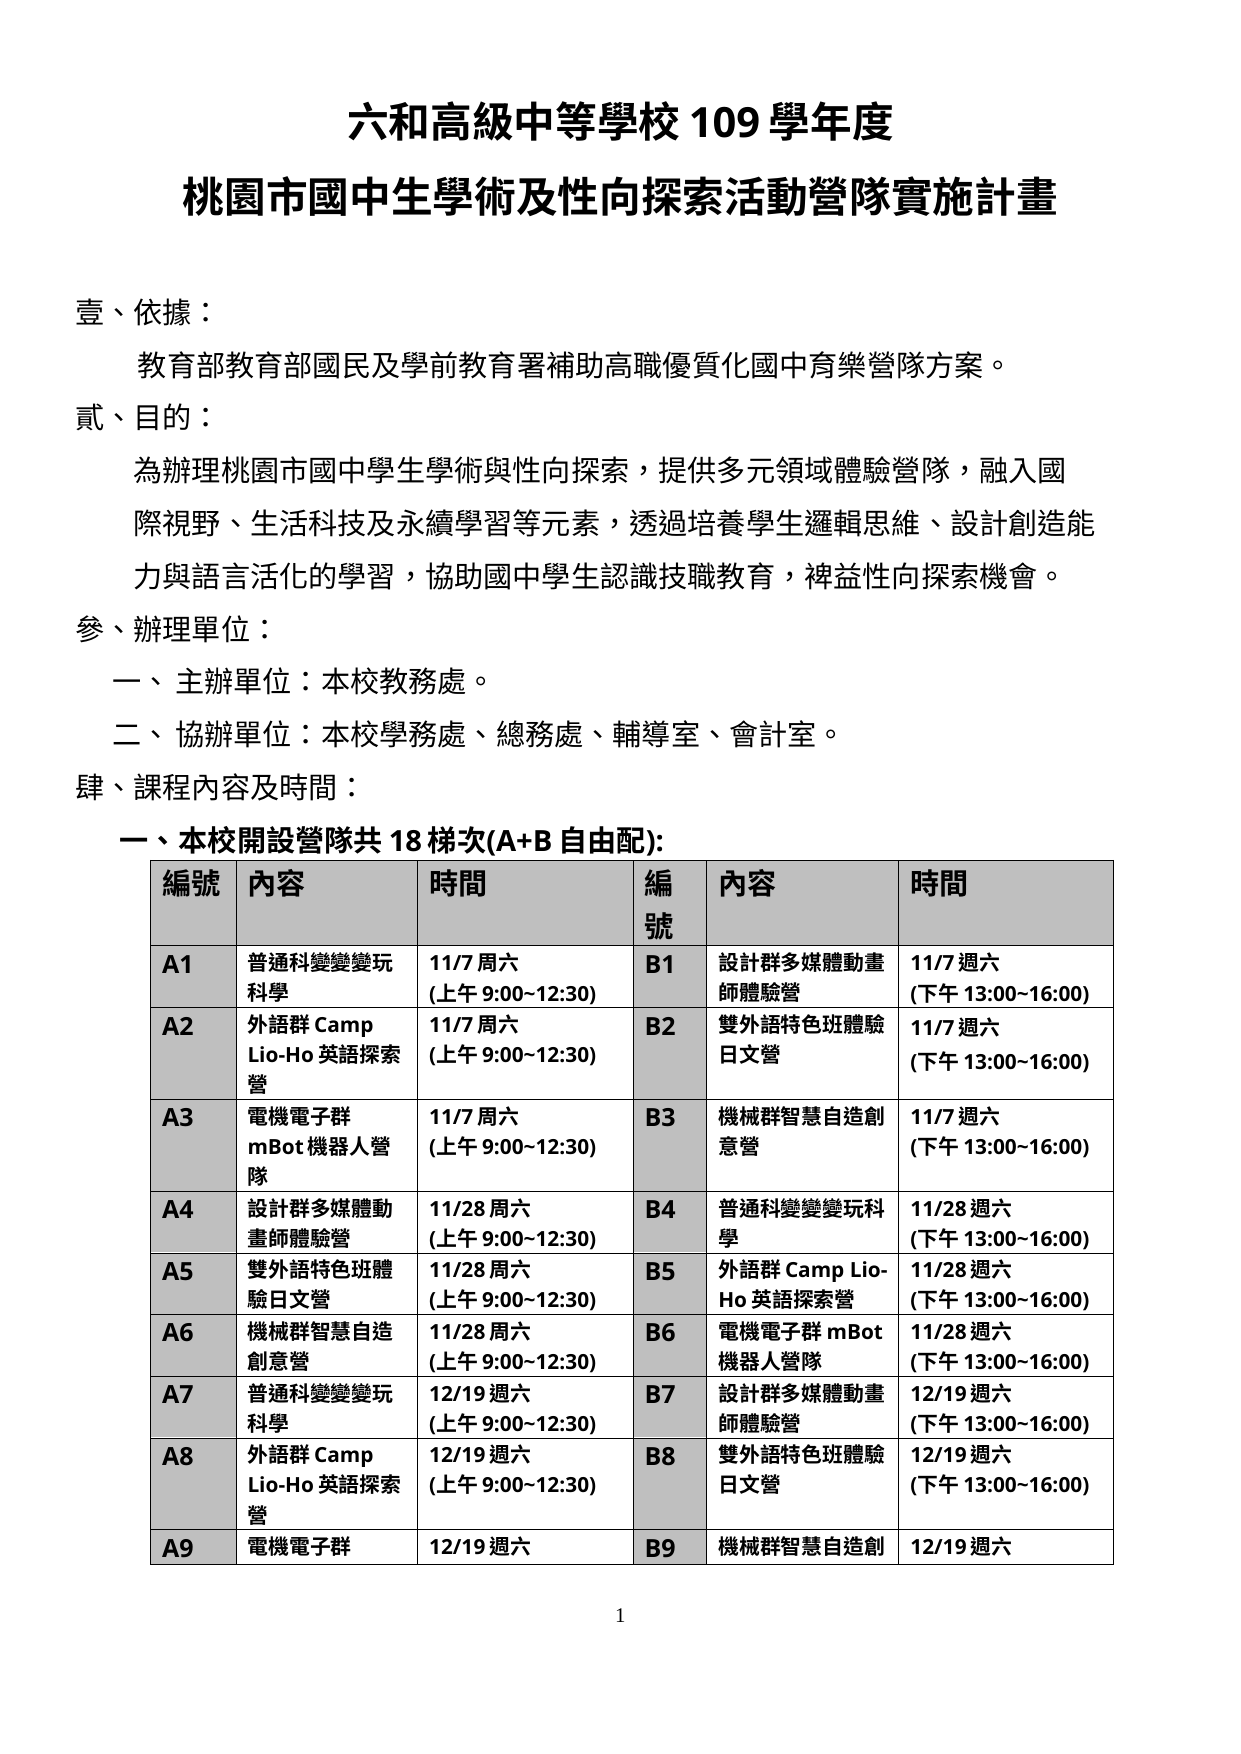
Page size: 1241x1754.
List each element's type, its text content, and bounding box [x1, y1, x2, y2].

table_cell B2 [634, 1008, 706, 1099]
table_cell 12/19週六 (下午13:00~16:00) [899, 1377, 1113, 1437]
table_cell A1 [151, 946, 236, 1007]
table_cell 12/19週六 (下午13:00~16:00) [899, 1439, 1113, 1529]
text 桃園市國中生學術及性向探索活動營隊實施計畫 [75, 164, 1165, 225]
table_header 內容 [237, 861, 417, 945]
table_cell 11/7周六 (上午9:00~12:30) [418, 1100, 633, 1191]
table_cell 機械群智慧自造創意營 [707, 1530, 898, 1564]
table_header 編號 [634, 861, 706, 945]
table_header 編號 [151, 861, 236, 945]
table_cell 外語群Camp Lio-Ho英語探索營 [237, 1008, 417, 1099]
table_cell 11/7週六 (下午13:00~16:00) [899, 1100, 1113, 1191]
table_cell B6 [634, 1315, 706, 1376]
table_cell 11/7周六 (上午9:00~12:30) [418, 946, 633, 1007]
table_cell 設計群多媒體動畫師體驗營 [707, 1377, 898, 1437]
table_cell 電機電子群mBot機器人營隊 [237, 1530, 417, 1564]
table_cell 雙外語特色班體驗日文營 [707, 1439, 898, 1529]
text 為辦理桃園市國中學生學術與性向探索，提供多元領域體驗營隊，融入國 [75, 448, 1165, 490]
table_cell 11/28周六 (上午9:00~12:30) [418, 1192, 633, 1252]
table_cell 12/19週六 (上午9:00~12:30) [418, 1439, 633, 1529]
text 六和高級中等學校109學年度 [75, 89, 1165, 149]
table_header 時間 [418, 861, 633, 945]
text 壹、依據： [75, 289, 1165, 332]
table_cell B5 [634, 1254, 706, 1314]
table_cell 電機電子群mBot機器人營隊 [707, 1315, 898, 1376]
table_cell 外語群Camp Lio-Ho英語探索營 [707, 1254, 898, 1314]
table_cell 11/7週六 (下午13:00~16:00) [899, 946, 1113, 1007]
table_cell 11/28周六 (上午9:00~12:30) [418, 1315, 633, 1376]
table_cell 雙外語特色班體驗日文營 [237, 1254, 417, 1314]
table_cell 電機電子群mBot機器人營隊 [237, 1100, 417, 1191]
table_cell B9 [634, 1530, 706, 1564]
table_cell 11/7週六 (下午13:00~16:00) [899, 1008, 1113, 1099]
table_cell 雙外語特色班體驗日文營 [707, 1008, 898, 1099]
table_cell 機械群智慧自造創意營 [707, 1100, 898, 1191]
table_cell B1 [634, 946, 706, 1007]
table_cell 設計群多媒體動畫師體驗營 [707, 946, 898, 1007]
table_cell 11/28週六 (下午13:00~16:00) [899, 1315, 1113, 1376]
table_cell A8 [151, 1439, 236, 1529]
table_cell 機械群智慧自造創意營 [237, 1315, 417, 1376]
table_cell A3 [151, 1100, 236, 1191]
text 教育部教育部國民及學前教育署補助高職優質化國中育樂營隊方案。 [75, 342, 1165, 384]
table_cell 12/19週六 (上午9:00~12:30) [418, 1377, 633, 1437]
table_cell 11/28周六 (上午9:00~12:30) [418, 1254, 633, 1314]
table_cell B7 [634, 1377, 706, 1437]
table_cell 11/28週六 (下午13:00~16:00) [899, 1192, 1113, 1252]
table_cell A4 [151, 1192, 236, 1252]
table_cell 11/28週六 (下午13:00~16:00) [899, 1254, 1113, 1314]
text 參、辦理單位： [75, 606, 1165, 648]
text 力與語言活化的學習，協助國中學生認識技職教育，裨益性向探索機會。 [75, 553, 1165, 596]
table_cell 普通科變變變玩科學 [237, 946, 417, 1007]
table_cell A9 [151, 1530, 236, 1564]
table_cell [899, 1530, 1113, 1564]
list 本校開設營隊共18梯次(A+B自由配): [119, 817, 1165, 860]
table_cell B8 [634, 1439, 706, 1529]
table_cell 普通科變變變玩科學 [237, 1377, 417, 1437]
table_cell A5 [151, 1254, 236, 1314]
table_cell 11/7周六 (上午9:00~12:30) [418, 1008, 633, 1099]
table_cell A6 [151, 1315, 236, 1376]
list 協辦單位：本校學務處、總務處、輔導室、會計室。 [112, 712, 1165, 754]
table_header 時間 [899, 861, 1113, 945]
table_cell 設計群多媒體動畫師體驗營 [237, 1192, 417, 1252]
table_cell 外語群Camp Lio-Ho英語探索營 [237, 1439, 417, 1529]
text 貳、目的： [75, 395, 1165, 437]
text 際視野、生活科技及永續學習等元素，透過培養學生邏輯思維、設計創造能 [75, 501, 1165, 543]
table_header 內容 [707, 861, 898, 945]
table_cell 普通科變變變玩科學 [707, 1192, 898, 1252]
list 主辦單位：本校教務處。 [112, 659, 1165, 701]
table_cell A7 [151, 1377, 236, 1437]
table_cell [418, 1530, 633, 1564]
table_cell B3 [634, 1100, 706, 1191]
table_cell A2 [151, 1008, 236, 1099]
text 肆、課程內容及時間： [75, 764, 1165, 807]
table_cell B4 [634, 1192, 706, 1252]
